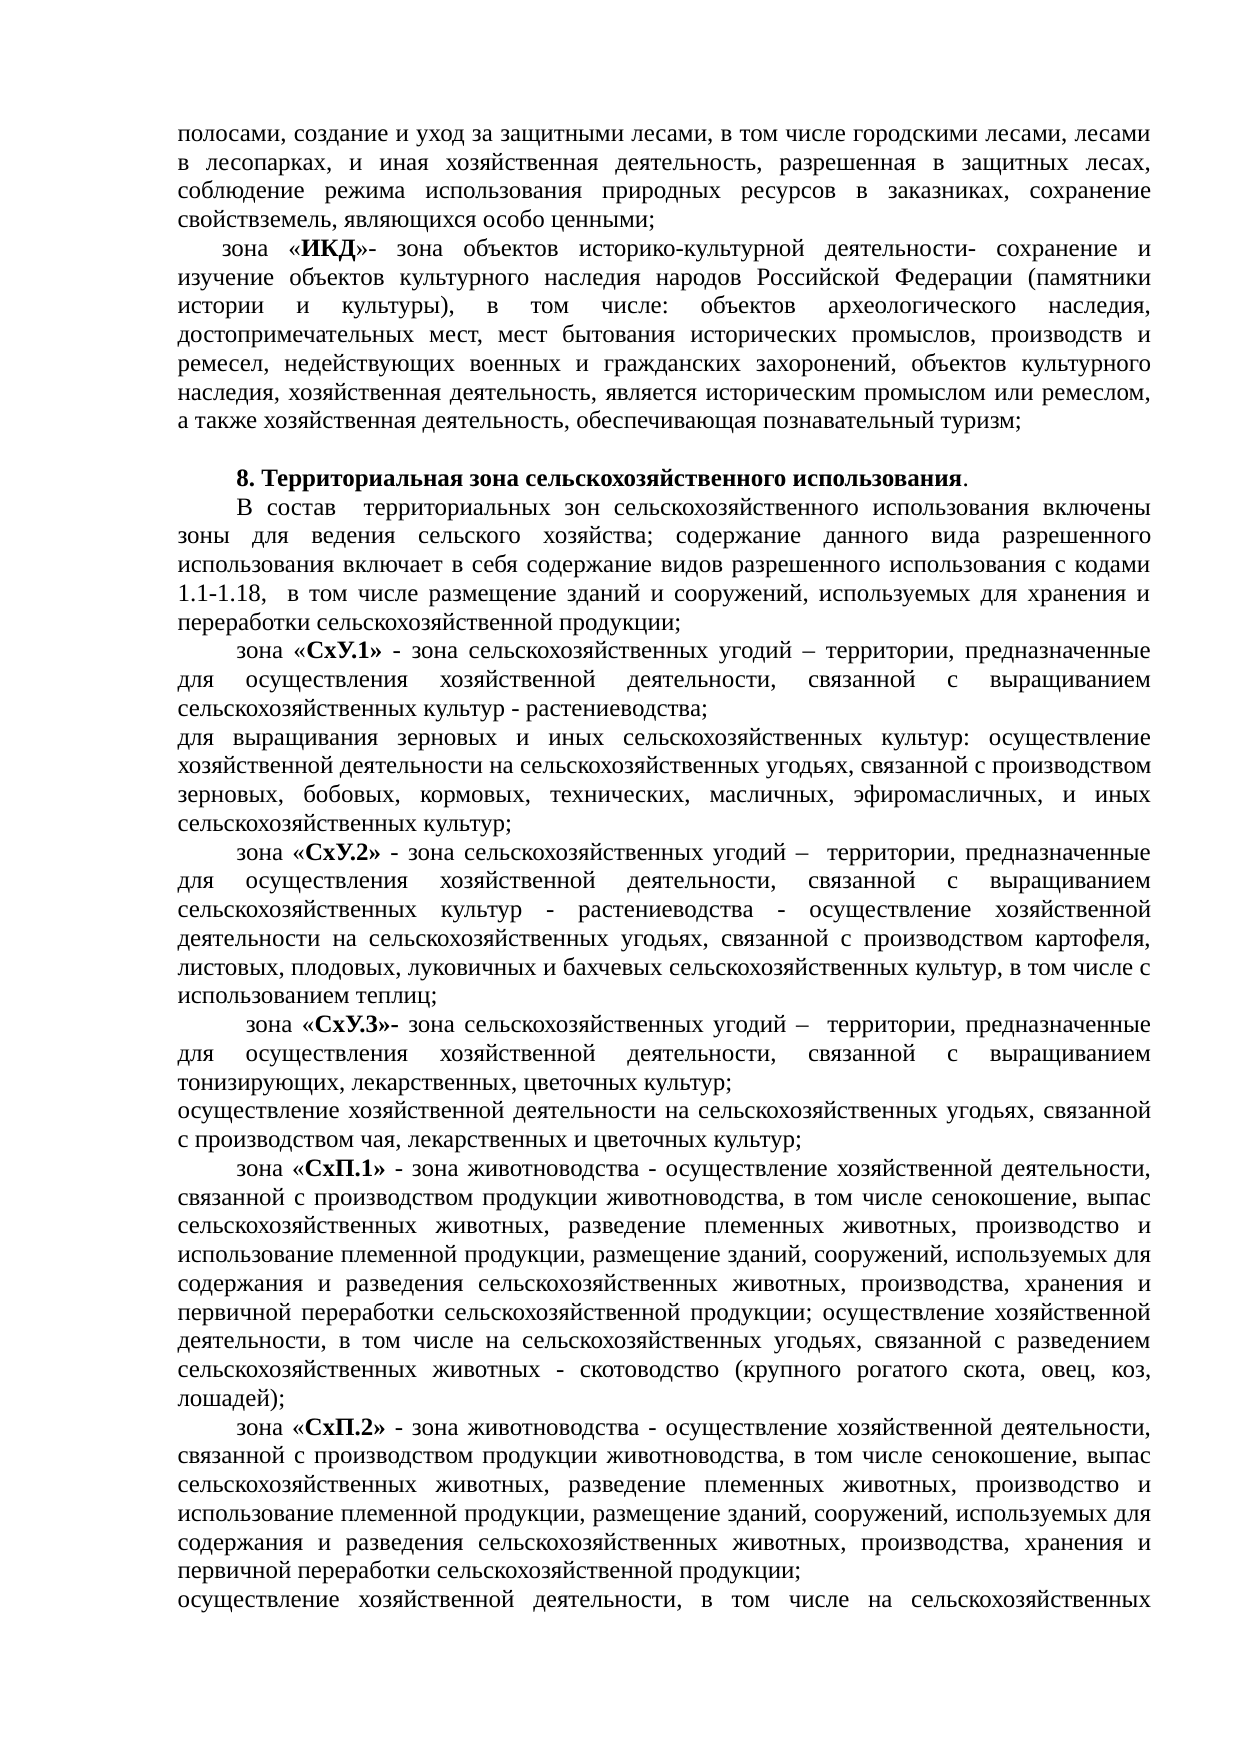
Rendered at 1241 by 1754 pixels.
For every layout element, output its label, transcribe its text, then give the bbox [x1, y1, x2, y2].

text зона «СхУ.3»- зона сельскохозяйственных угодий – территории, предназначенные для осуществления хозяйственной деятельности, связанной с выращиванием тонизирующих, лекарственных, цветочных культур; [177, 1009, 1152, 1096]
text для выращивания зерновых и иных сельскохозяйственных культур: осуществление хозяйственной деятельности на сельскохозяйственных угодьях, связанной с производством зерновых, бобовых, кормовых, технических, масличных, эфиромасличных, и иных сельскохозяйственных культур; [177, 722, 1152, 837]
text В состав территориальных зон сельскохозяйственного использования включены зоны для ведения сельского хозяйства; содержание данного вида разрешенного использования включает в себя содержание видов разрешенного использования с кодами 1.1-1.18, в том числе размещение зданий и сооружений, используемых для хранения и переработки сельскохозяйственной продукции; [177, 492, 1152, 636]
text зона «СхУ.2» - зона сельскохозяйственных угодий – территории, предназначенные для осуществления хозяйственной деятельности, связанной с выращиванием сельскохозяйственных культур - растениеводства - осуществление хозяйственной деятельности на сельскохозяйственных угодьях, связанной с производством картофеля, листовых, плодовых, луковичных и бахчевых сельскохозяйственных культур, в том числе с использованием теплиц; [177, 837, 1152, 1009]
text зона «СхП.1» - зона животноводства - осуществление хозяйственной деятельности, связанной с производством продукции животноводства, в том числе сенокошение, выпас сельскохозяйственных животных, разведение племенных животных, производство и использование племенной продукции, размещение зданий, сооружений, используемых для содержания и разведения сельскохозяйственных животных, производства, хранения и первичной переработки сельскохозяйственной продукции; осуществление хозяйственной деятельности, в том числе на сельскохозяйственных угодьях, связанной с разведением сельскохозяйственных животных - скотоводство (крупного рогатого скота, овец, коз, лошадей); [177, 1153, 1152, 1412]
text зона «СхП.2» - зона животноводства - осуществление хозяйственной деятельности, связанной с производством продукции животноводства, в том числе сенокошение, выпас сельскохозяйственных животных, разведение племенных животных, производство и использование племенной продукции, размещение зданий, сооружений, используемых для содержания и разведения сельскохозяйственных животных, производства, хранения и первичной переработки сельскохозяйственной продукции; [177, 1412, 1152, 1584]
text зона «ИКД»- зона объектов историко-культурной деятельности- сохранение и изучение объектов культурного наследия народов Российской Федерации (памятники истории и культуры), в том числе: объектов археологического наследия, достопримечательных мест, мест бытования исторических промыслов, производств и ремесел, недействующих военных и гражданских захоронений, объектов культурного наследия, хозяйственная деятельность, является историческим промыслом или ремеслом, а также хозяйственная деятельность, обеспечивающая познавательный туризм; [177, 233, 1152, 434]
text 8. Территориальная зона сельскохозяйственного использования. [177, 463, 1152, 492]
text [177, 118, 1152, 233]
text осуществление хозяйственной деятельности на сельскохозяйственных угодьях, связанной с производством чая, лекарственных и цветочных культур; [177, 1096, 1152, 1153]
text зона «СхУ.1» - зона сельскохозяйственных угодий – территории, предназначенные для осуществления хозяйственной деятельности, связанной с выращиванием сельскохозяйственных культур - растениеводства; [177, 636, 1152, 722]
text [177, 1584, 1152, 1613]
